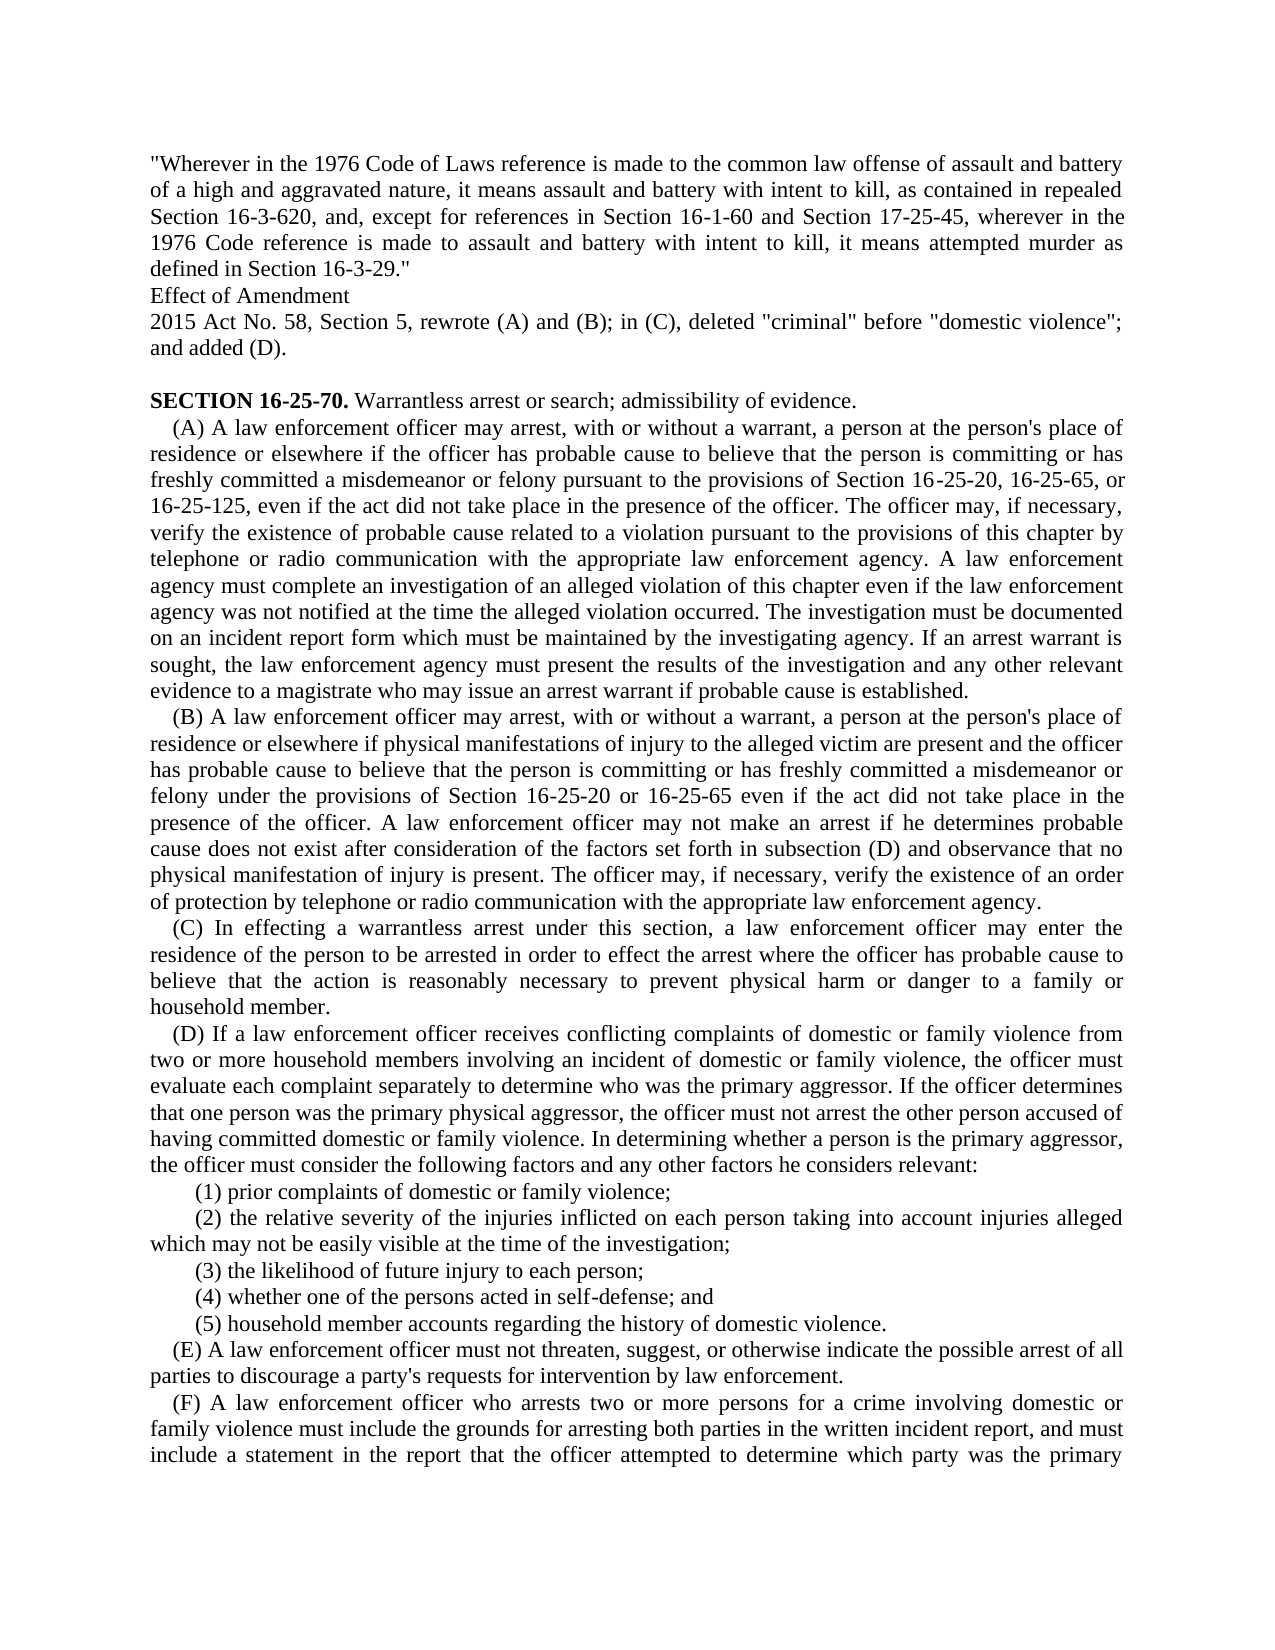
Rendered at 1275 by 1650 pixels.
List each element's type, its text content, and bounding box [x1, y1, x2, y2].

text (1) prior complaints of domestic or family violence; [150, 1178, 1125, 1204]
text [150, 1389, 1125, 1468]
text (E) A law enforcement officer must not threaten, suggest, or otherwise indicate the possible arrest of all parties to discourage a party's requests for intervention by law enforcement. [150, 1336, 1125, 1389]
text (D) If a law enforcement officer receives conflicting complaints of domestic or family violence from two or more household members involving an incident of domestic or family violence, the officer must evaluate each complaint separately to determine who was the primary aggressor. If the officer determines that one person was the primary physical aggressor, the officer must not arrest the other person accused of having committed domestic or family violence. In determining whether a person is the primary aggressor, the officer must consider the following factors and any other factors he considers relevant: [150, 1020, 1125, 1178]
text (C) In effecting a warrantless arrest under this section, a law enforcement officer may enter the residence of the person to be arrested in order to effect the arrest where the officer has probable cause to believe that the action is reasonably necessary to prevent physical harm or danger to a family or household member. [150, 914, 1125, 1020]
text (4) whether one of the persons acted in self-defense; and [150, 1283, 1125, 1309]
text Effect of Amendment [150, 282, 1125, 308]
text 2015 Act No. 58, Section 5, rewrote (A) and (B); in (C), deleted "criminal" before "domestic violence"; and added (D). [150, 308, 1125, 361]
text (2) the relative severity of the injuries inflicted on each person taking into account injuries alleged which may not be easily visible at the time of the investigation; [150, 1204, 1125, 1257]
text (A) A law enforcement officer may arrest, with or without a warrant, a person at the person's place of residence or elsewhere if the officer has probable cause to believe that the person is committing or has freshly committed a misdemeanor or felony pursuant to the provisions of Section 16-25-20, 16-25-65, or 16-25-125, even if the act did not take place in the presence of the officer. The officer may, if necessary, verify the existence of probable cause related to a violation pursuant to the provisions of this chapter by telephone or radio communication with the appropriate law enforcement agency. A law enforcement agency must complete an investigation of an alleged violation of this chapter even if the law enforcement agency was not notified at the time the alleged violation occurred. The investigation must be documented on an incident report form which must be maintained by the investigating agency. If an arrest warrant is sought, the law enforcement agency must present the results of the investigation and any other relevant evidence to a magistrate who may issue an arrest warrant if probable cause is established. [150, 413, 1125, 703]
text (B) A law enforcement officer may arrest, with or without a warrant, a person at the person's place of residence or elsewhere if physical manifestations of injury to the alleged victim are present and the officer has probable cause to believe that the person is committing or has freshly committed a misdemeanor or felony under the provisions of Section 16-25-20 or 16-25-65 even if the act did not take place in the presence of the officer. A law enforcement officer may not make an arrest if he determines probable cause does not exist after consideration of the factors set forth in subsection (D) and observance that no physical manifestation of injury is present. The officer may, if necessary, verify the existence of an order of protection by telephone or radio communication with the appropriate law enforcement agency. [150, 703, 1125, 914]
text (5) household member accounts regarding the history of domestic violence. [150, 1309, 1125, 1336]
text (3) the likelihood of future injury to each person; [150, 1257, 1125, 1283]
text SECTION 16-25-70. Warrantless arrest or search; admissibility of evidence. [150, 387, 1125, 413]
text "Wherever in the 1976 Code of Laws reference is made to the common law offense of assault and battery of a high and aggravated nature, it means assault and battery with intent to kill, as contained in repealed Section 16-3-620, and, except for references in Section 16-1-60 and Section 17-25-45, wherever in the 1976 Code reference is made to assault and battery with intent to kill, it means attempted murder as defined in Section 16-3-29." [150, 150, 1125, 282]
